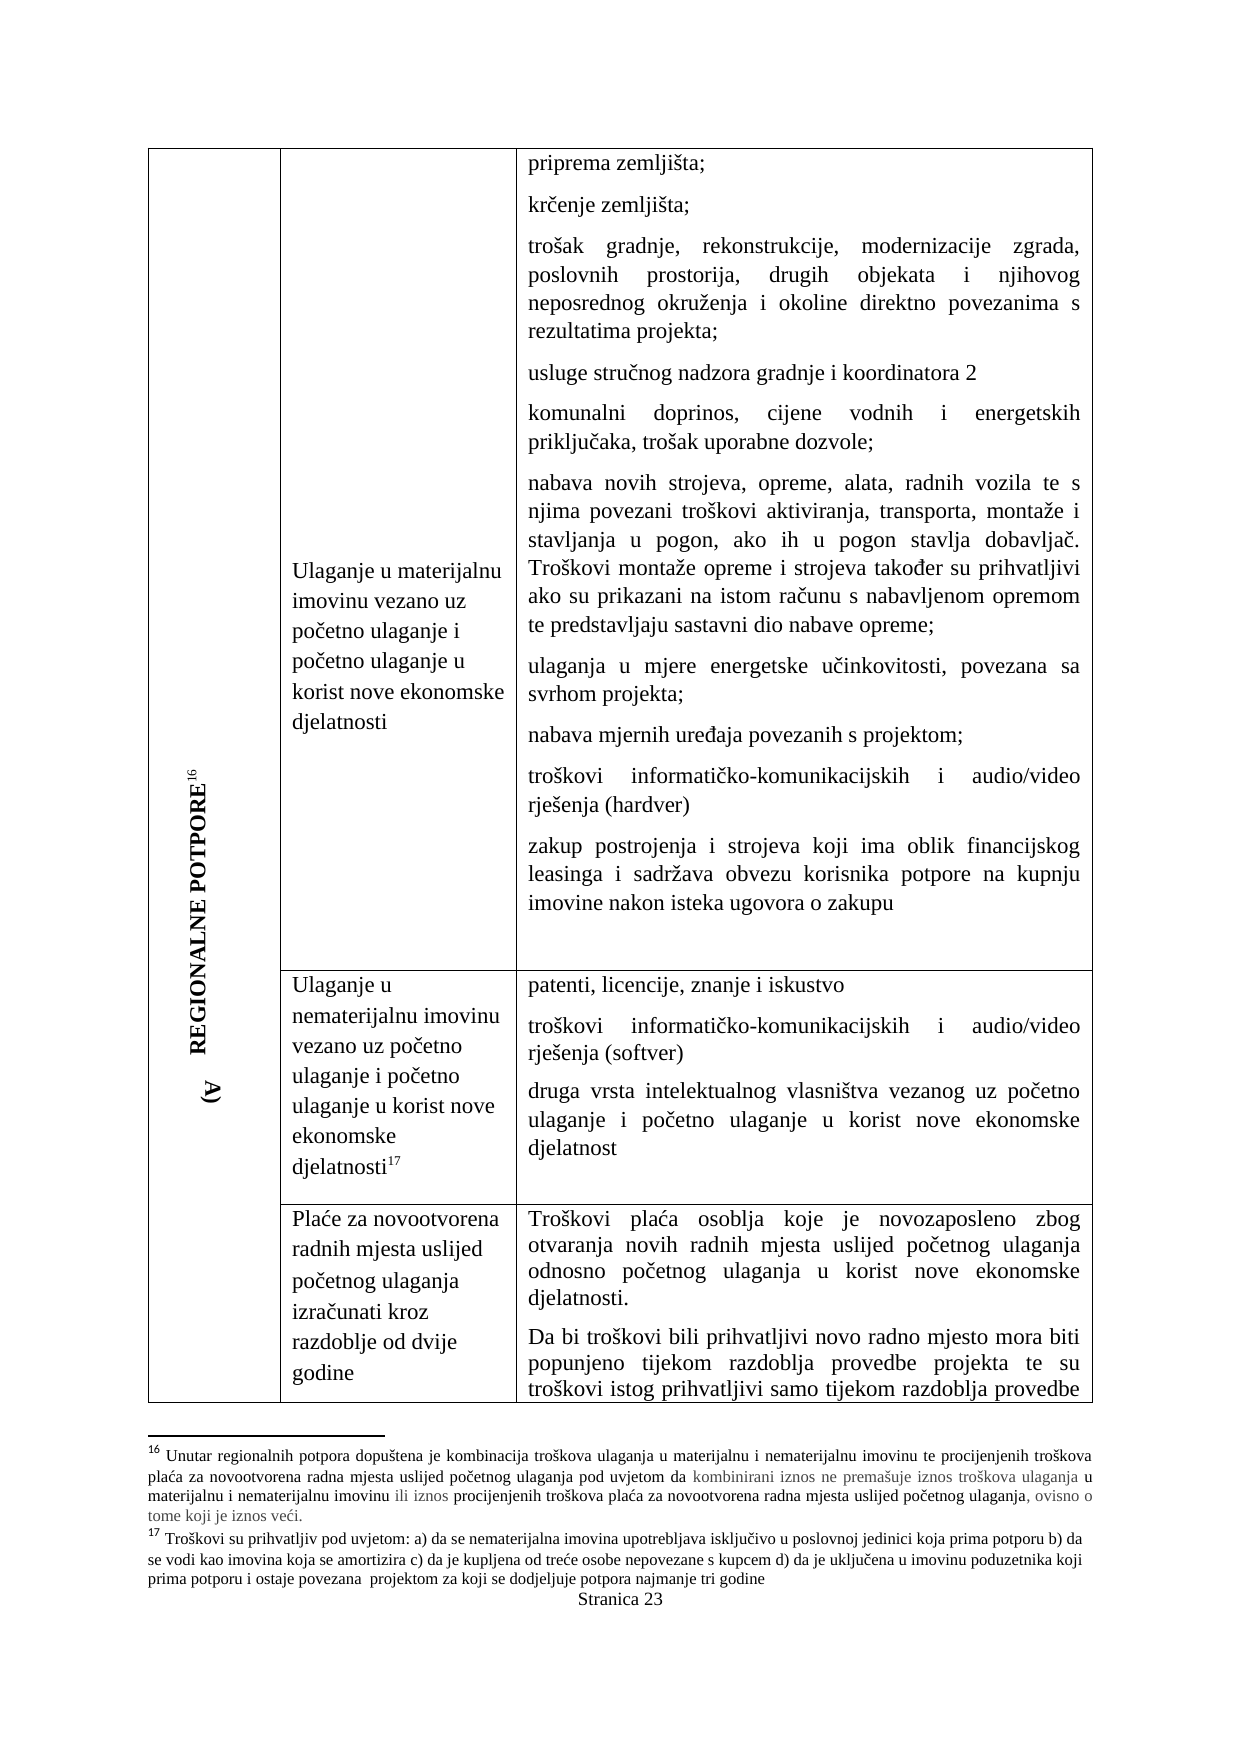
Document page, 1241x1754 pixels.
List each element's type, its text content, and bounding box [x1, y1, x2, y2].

table_cell priprema zemljišta; krčenje zemljišta; trošak gradnje, rekonstrukcije, modernizacije zgrada, poslovnih prostorija, drugih objekata i njihovog neposrednog okruženja i okoline direktno povezanima s rezultatima projekta; usluge stručnog nadzora gradnje i koordinatora 2 komunalni doprinos, cijene vodnih i energetskih priključaka, trošak uporabne dozvole; nabava novih strojeva, opreme, alata, radnih vozila te s njima povezani troškovi aktiviranja, transporta, montaže i stavljanja u pogon, ako ih u pogon stavlja dobavljač. Troškovi montaže opreme i strojeva također su prihvatljivi ako su prikazani na istom računu s nabavljenom opremom te predstavljaju sastavni dio nabave opreme; ulaganja u mjere energetske učinkovitosti, povezana sa svrhom projekta; nabava mjernih uređaja povezanih s projektom; troškovi informatičko-komunikacijskih i audio/video rješenja (hardver) zakup postrojenja i strojeva koji ima oblik financijskog leasinga i sadržava obvezu korisnika potpore na kupnju imovine nakon isteka ugovora o zakupu [517, 149, 1092, 970]
table_cell patenti, licencije, znanje i iskustvo troškovi informatičko-komunikacijskih i audio/video rješenja (softver) druga vrsta intelektualnog vlasništva vezanog uz početno ulaganje i početno ulaganje u korist nove ekonomske djelatnost [517, 971, 1092, 1204]
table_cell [517, 1205, 1092, 1402]
table_cell REGIONALNE POTPORE [149, 149, 280, 1402]
table_cell Ulaganje u nematerijalnu imovinu vezano uz početno ulaganje i početno ulaganje u korist nove ekonomske djelatnosti [281, 971, 516, 1204]
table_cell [281, 1205, 516, 1402]
table_cell Ulaganje u materijalnu imovinu vezano uz početno ulaganje i početno ulaganje u korist nove ekonomske djelatnosti [281, 149, 516, 970]
